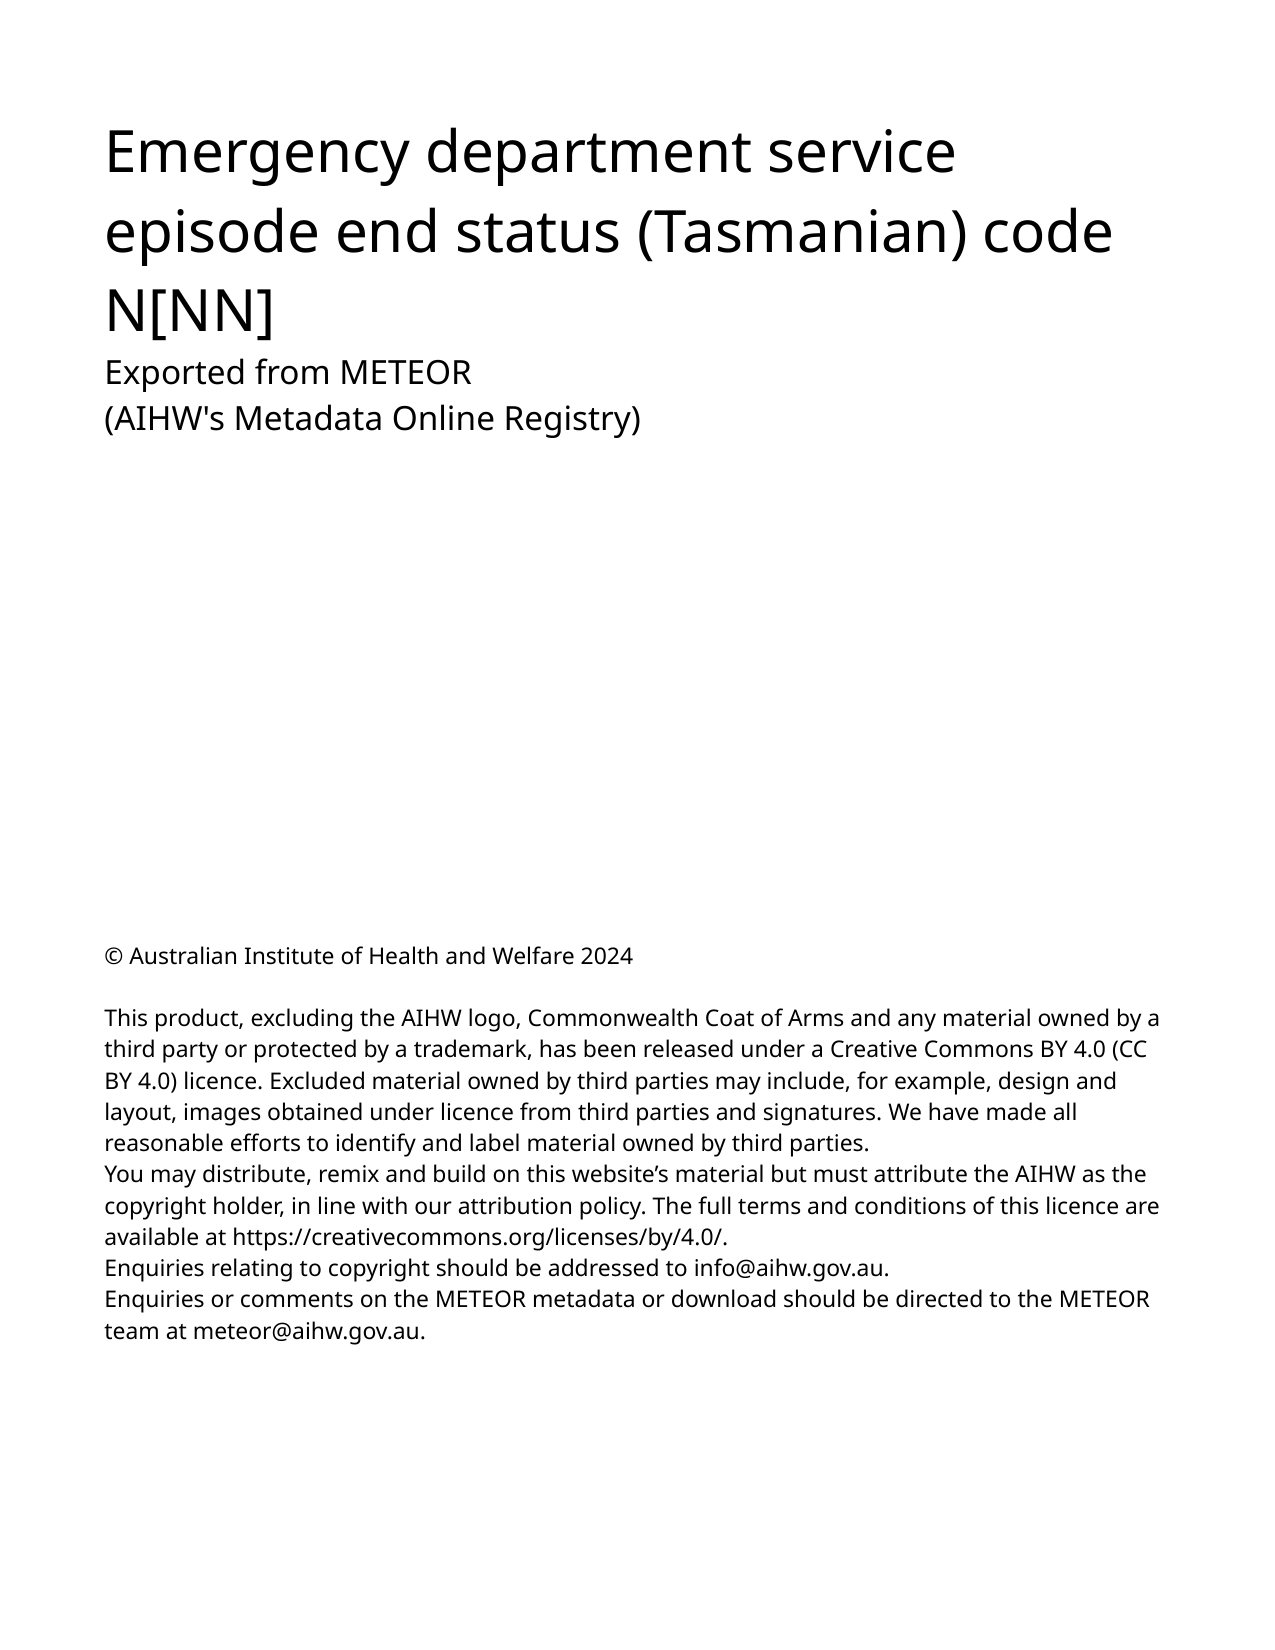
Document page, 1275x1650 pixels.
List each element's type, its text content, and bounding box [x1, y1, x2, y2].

title Emergency department service episode end status (Tasmanian) code N[NN] [104, 110, 1171, 349]
subtitle (AIHW's Metadata Online Registry) [104, 394, 1171, 440]
text Enquiries relating to copyright should be addressed to info@aihw.gov.au. [104, 1252, 1171, 1283]
text © Australian Institute of Health and Welfare 2024 [104, 940, 1171, 971]
text You may distribute, remix and build on this website’s material but must attribute the AIHW as the copyright holder, in line with our attribution policy. The full terms and conditions of this licence are available at https://creativecommons.org/licenses/by/4.0/. [104, 1158, 1171, 1252]
text Enquiries or comments on the METEOR metadata or download should be directed to the METEOR team at meteor@aihw.gov.au. [104, 1283, 1171, 1346]
text This product, excluding the AIHW logo, Commonwealth Coat of Arms and any material owned by a third party or protected by a trademark, has been released under a Creative Commons BY 4.0 (CC BY 4.0) licence. Excluded material owned by third parties may include, for example, design and layout, images obtained under licence from third parties and signatures. We have made all reasonable efforts to identify and label material owned by third parties. [104, 1002, 1171, 1158]
subtitle Exported from METEOR [104, 349, 1171, 394]
